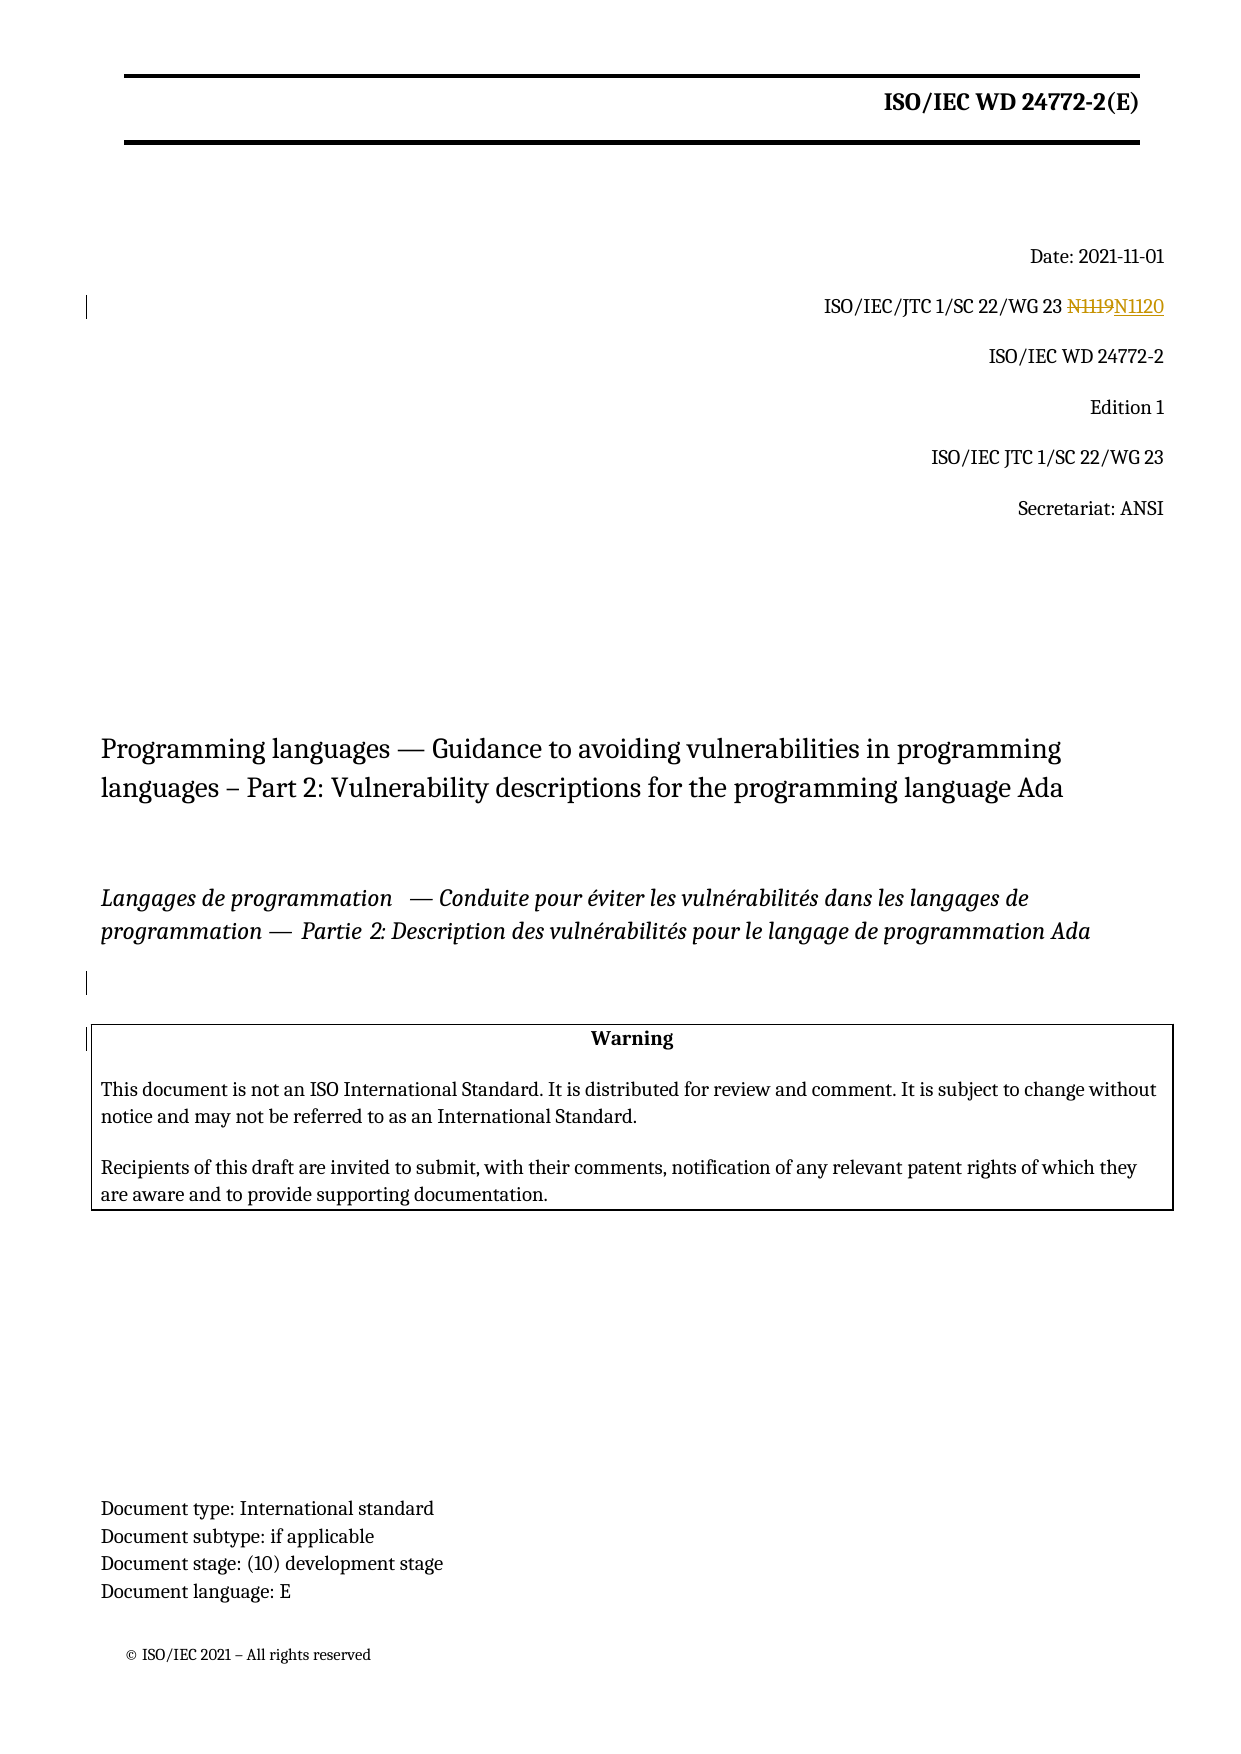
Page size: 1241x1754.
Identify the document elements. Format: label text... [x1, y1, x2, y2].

text ISO/IEC JTC 1/SC 22/WG 23 [101, 446, 1164, 470]
text Secretariat: ANSI [101, 496, 1164, 520]
text Document subtype: if applicable [101, 1524, 1164, 1548]
text Programming languages — Guidance to avoiding vulnerabilities in programming languages – Part 2: Vulnerability descriptions for the programming language Ada [101, 732, 1164, 804]
text Document type: International standard [101, 1497, 1164, 1521]
text Edition 1 [101, 396, 1164, 419]
text Document stage: (10) development stage [101, 1552, 1164, 1576]
text Warning [92, 1025, 1172, 1051]
text This document is not an ISO International Standard. It is distributed for review and comment. It is subject to change without notice and may not be referred to as an International Standard. [92, 1074, 1172, 1129]
text Langages de programmation — Conduite pour éviter les vulnérabilités dans les langages de programmation — Partie 2: Description des vulnérabilités pour le langage de programmation Ada [101, 884, 1164, 946]
text Date: 2021-11-01 [101, 244, 1164, 268]
text ISO/IEC/JTC 1/SC 22/WG 23 [101, 295, 1164, 319]
text Document language: E [101, 1579, 1164, 1603]
text ISO/IEC WD 24772-2 [101, 345, 1164, 369]
text Recipients of this draft are invited to submit, with their comments, notification of any relevant patent rights of which they are aware and to provide supporting documentation. [92, 1152, 1172, 1209]
